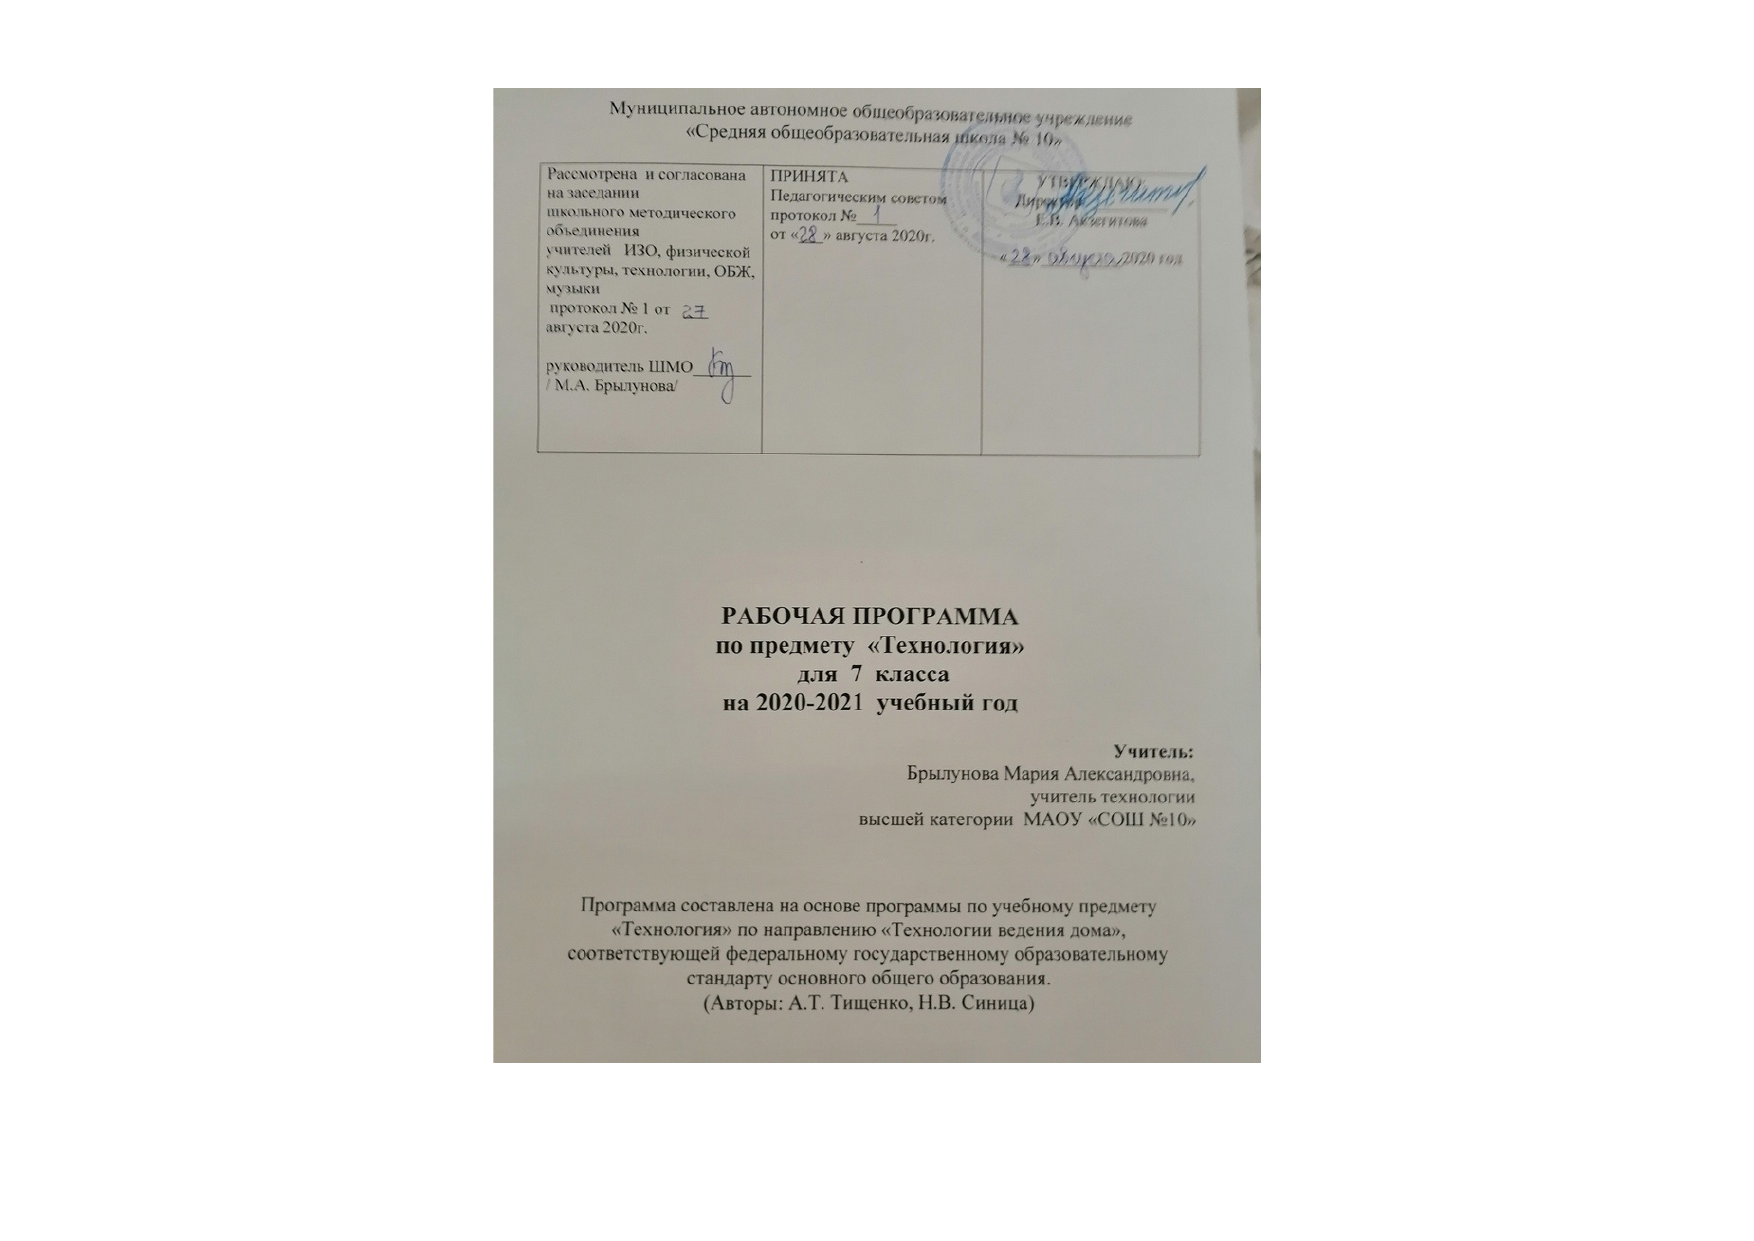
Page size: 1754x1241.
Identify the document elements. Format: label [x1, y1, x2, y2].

picture [493, 88, 1261, 1063]
